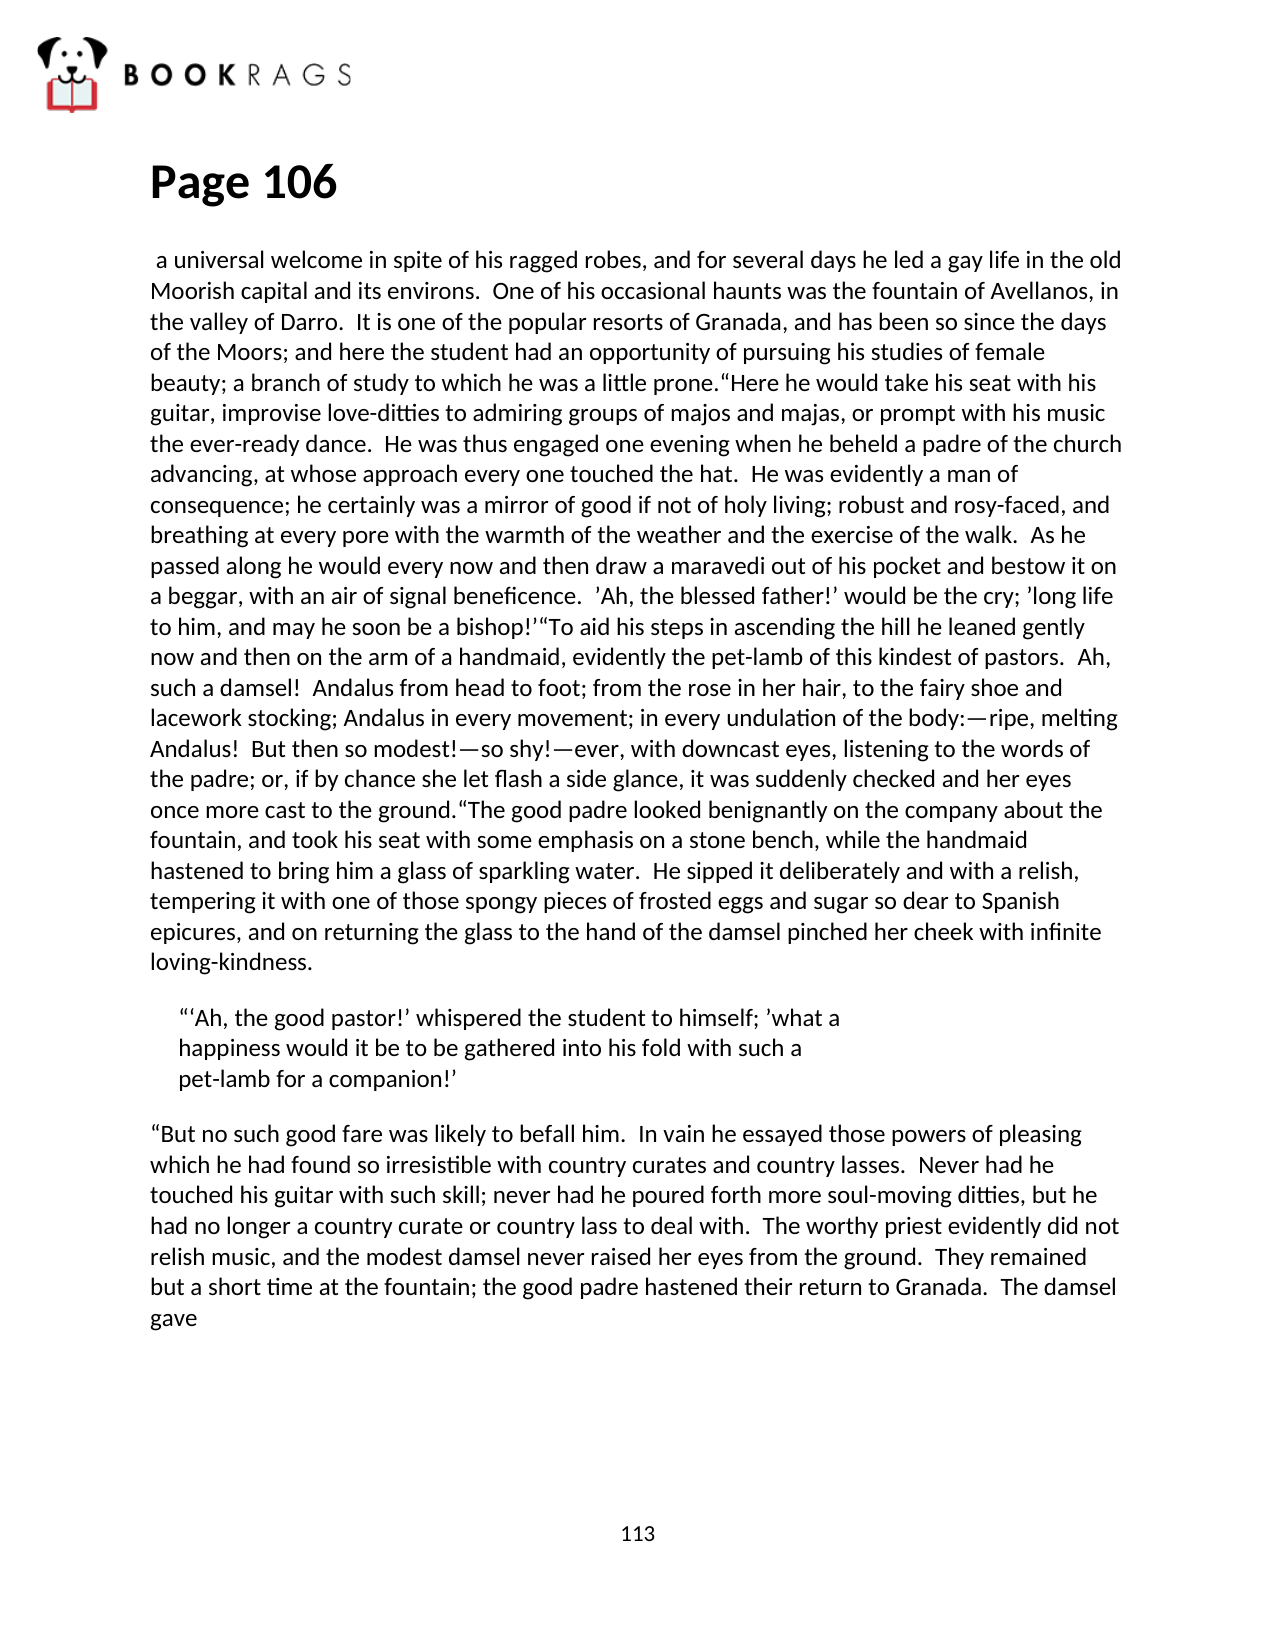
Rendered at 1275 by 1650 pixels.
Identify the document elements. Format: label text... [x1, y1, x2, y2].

text “‘Ah, the good pastor!’ whispered the student to himself; ’what a happiness would it be to be gathered into his fold with such a pet-lamb for a companion!’ [150, 1002, 1125, 1094]
text “But no such good fare was likely to befall him. In vain he essayed those powers of pleasing which he had found so irresistible with country curates and country lasses. Never had he touched his guitar with such skill; never had he poured forth more soul-moving ditties, but he had no longer a country curate or country lass to deal with. The worthy priest evidently did not relish music, and the modest damsel never raised her eyes from the ground. They remained but a short time at the fountain; the good padre hastened their return to Granada. The damsel gave [150, 1119, 1125, 1332]
text a universal welcome in spite of his ragged robes, and for several days he led a gay life in the old Moorish capital and its environs. One of his occasional haunts was the fountain of Avellanos, in the valley of Darro. It is one of the popular resorts of Granada, and has been so since the days of the Moors; and here the student had an opportunity of pursuing his studies of female beauty; a branch of study to which he was a little prone.“Here he would take his seat with his guitar, improvise love-ditties to admiring groups of majos and majas, or prompt with his music the ever-ready dance. He was thus engaged one evening when he beheld a padre of the church advancing, at whose approach every one touched the hat. He was evidently a man of consequence; he certainly was a mirror of good if not of holy living; robust and rosy-faced, and breathing at every pore with the warmth of the weather and the exercise of the walk. As he passed along he would every now and then draw a maravedi out of his pocket and bestow it on a beggar, with an air of signal beneficence. ’Ah, the blessed father!’ would be the cry; ’long life to him, and may he soon be a bishop!’“To aid his steps in ascending the hill he leaned gently now and then on the arm of a handmaid, evidently the pet-lamb of this kindest of pastors. Ah, such a damsel! Andalus from head to foot; from the rose in her hair, to the fairy shoe and lacework stocking; Andalus in every movement; in every undulation of the body:—­ripe, melting Andalus! But then so modest!—­so shy!—­ever, with downcast eyes, listening to the words of the padre; or, if by chance she let flash a side glance, it was suddenly checked and her eyes once more cast to the ground.“The good padre looked benignantly on the company about the fountain, and took his seat with some emphasis on a stone bench, while the handmaid hastened to bring him a glass of sparkling water. He sipped it deliberately and with a relish, tempering it with one of those spongy pieces of frosted eggs and sugar so dear to Spanish epicures, and on returning the glass to the hand of the damsel pinched her cheek with infinite loving-kindness. [150, 244, 1125, 977]
text Page 106 [150, 150, 1125, 211]
picture [37, 37, 351, 113]
